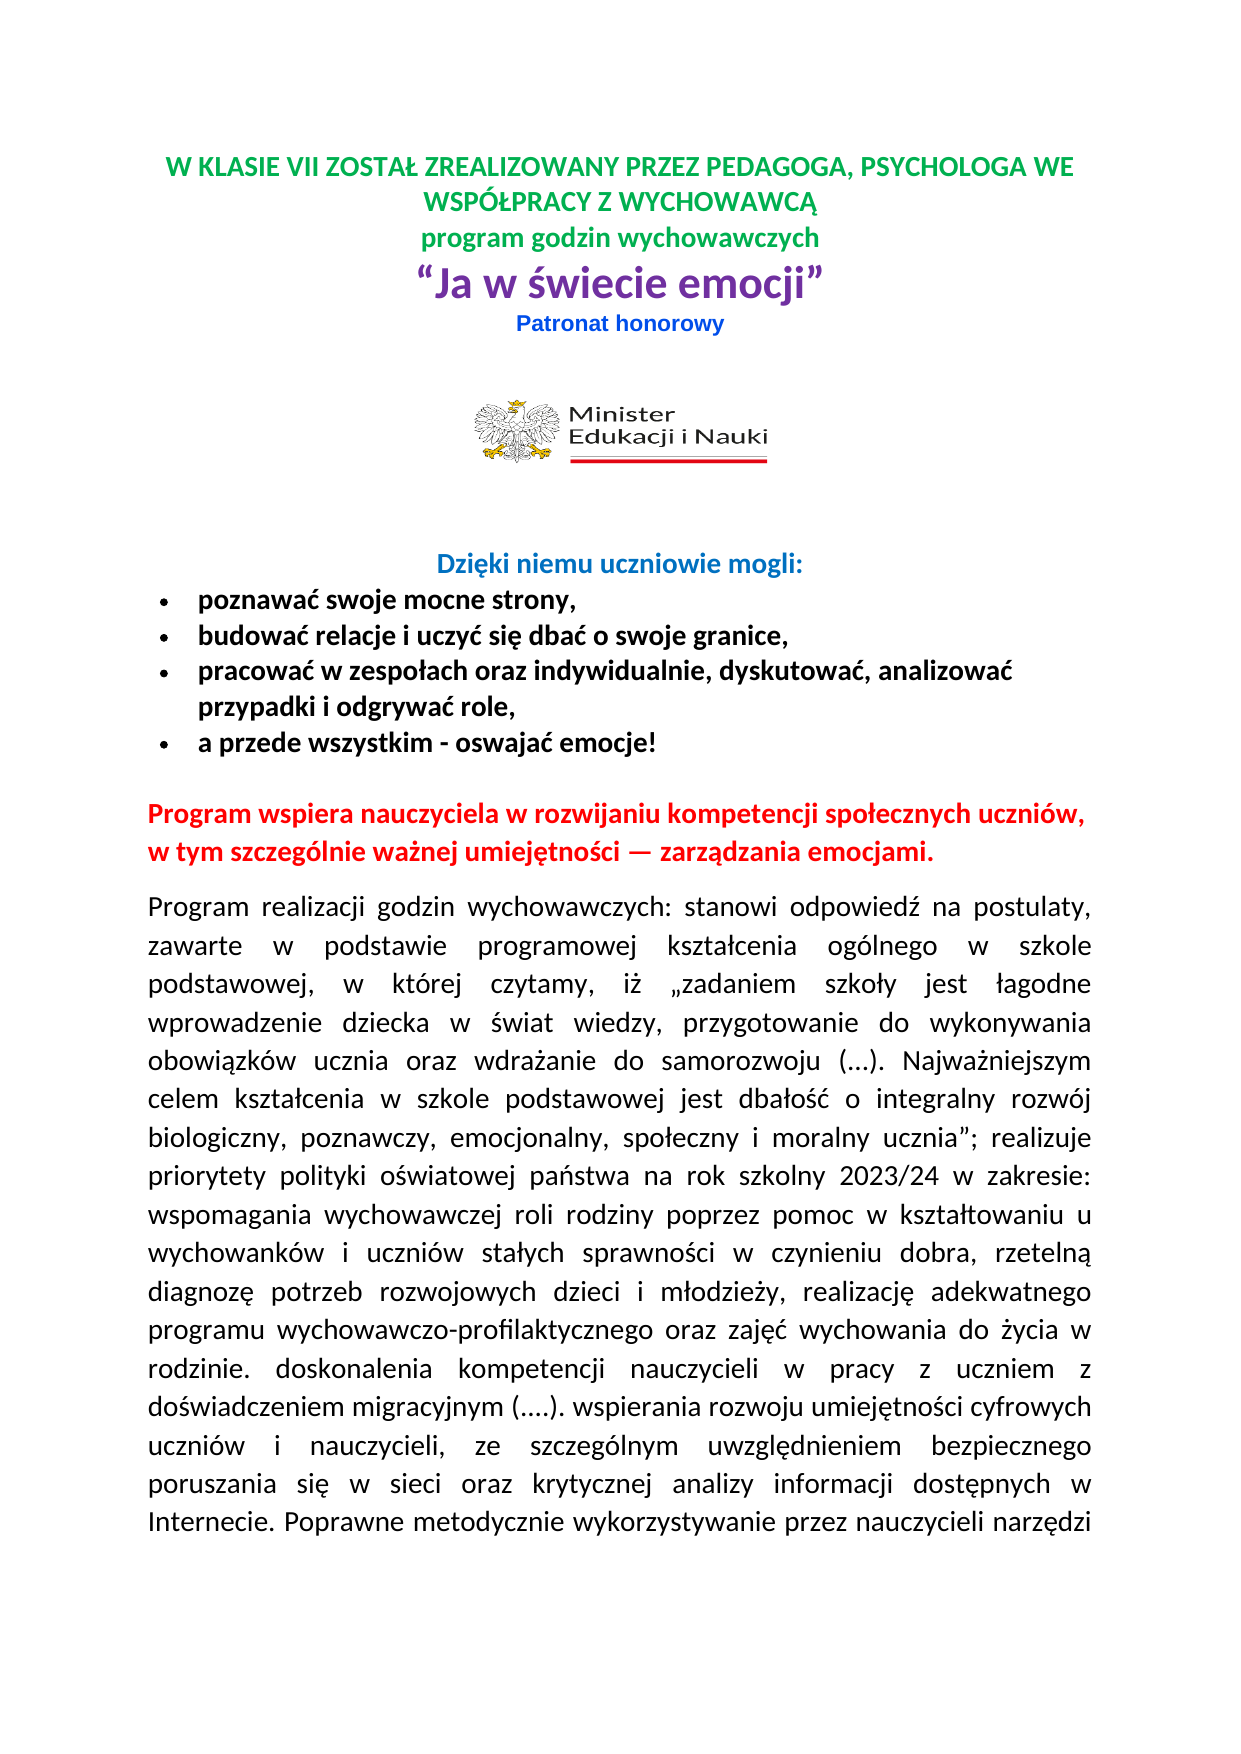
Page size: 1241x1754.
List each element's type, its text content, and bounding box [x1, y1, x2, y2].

text W KLASIE VII ZOSTAŁ ZREALIZOWANY PRZEZ PEDAGOGA, PSYCHOLOGA WE WSPÓŁPRACY Z WYCHOWAWCĄ [148, 148, 1093, 219]
text Patronat honorowy [148, 310, 1093, 337]
text Program wspiera nauczyciela w rozwijaniu kompetencji społecznych uczniów, w tym szczególnie ważnej umiejętności — zarządzania emocjami. [148, 795, 1093, 869]
text “Ja w świecie emocji” [148, 254, 1093, 310]
picture [390, 352, 851, 510]
list a przede wszystkim - oswajać emocje! [160, 724, 1093, 759]
list pracować w zespołach oraz indywidualnie, dyskutować, analizować przypadki i odgrywać role, [160, 652, 1093, 724]
list poznawać swoje mocne strony, [160, 581, 1093, 617]
text program godzin wychowawczych [148, 219, 1093, 254]
list budować relacje i uczyć się dbać o swoje granice, [160, 617, 1093, 652]
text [148, 888, 1093, 1539]
